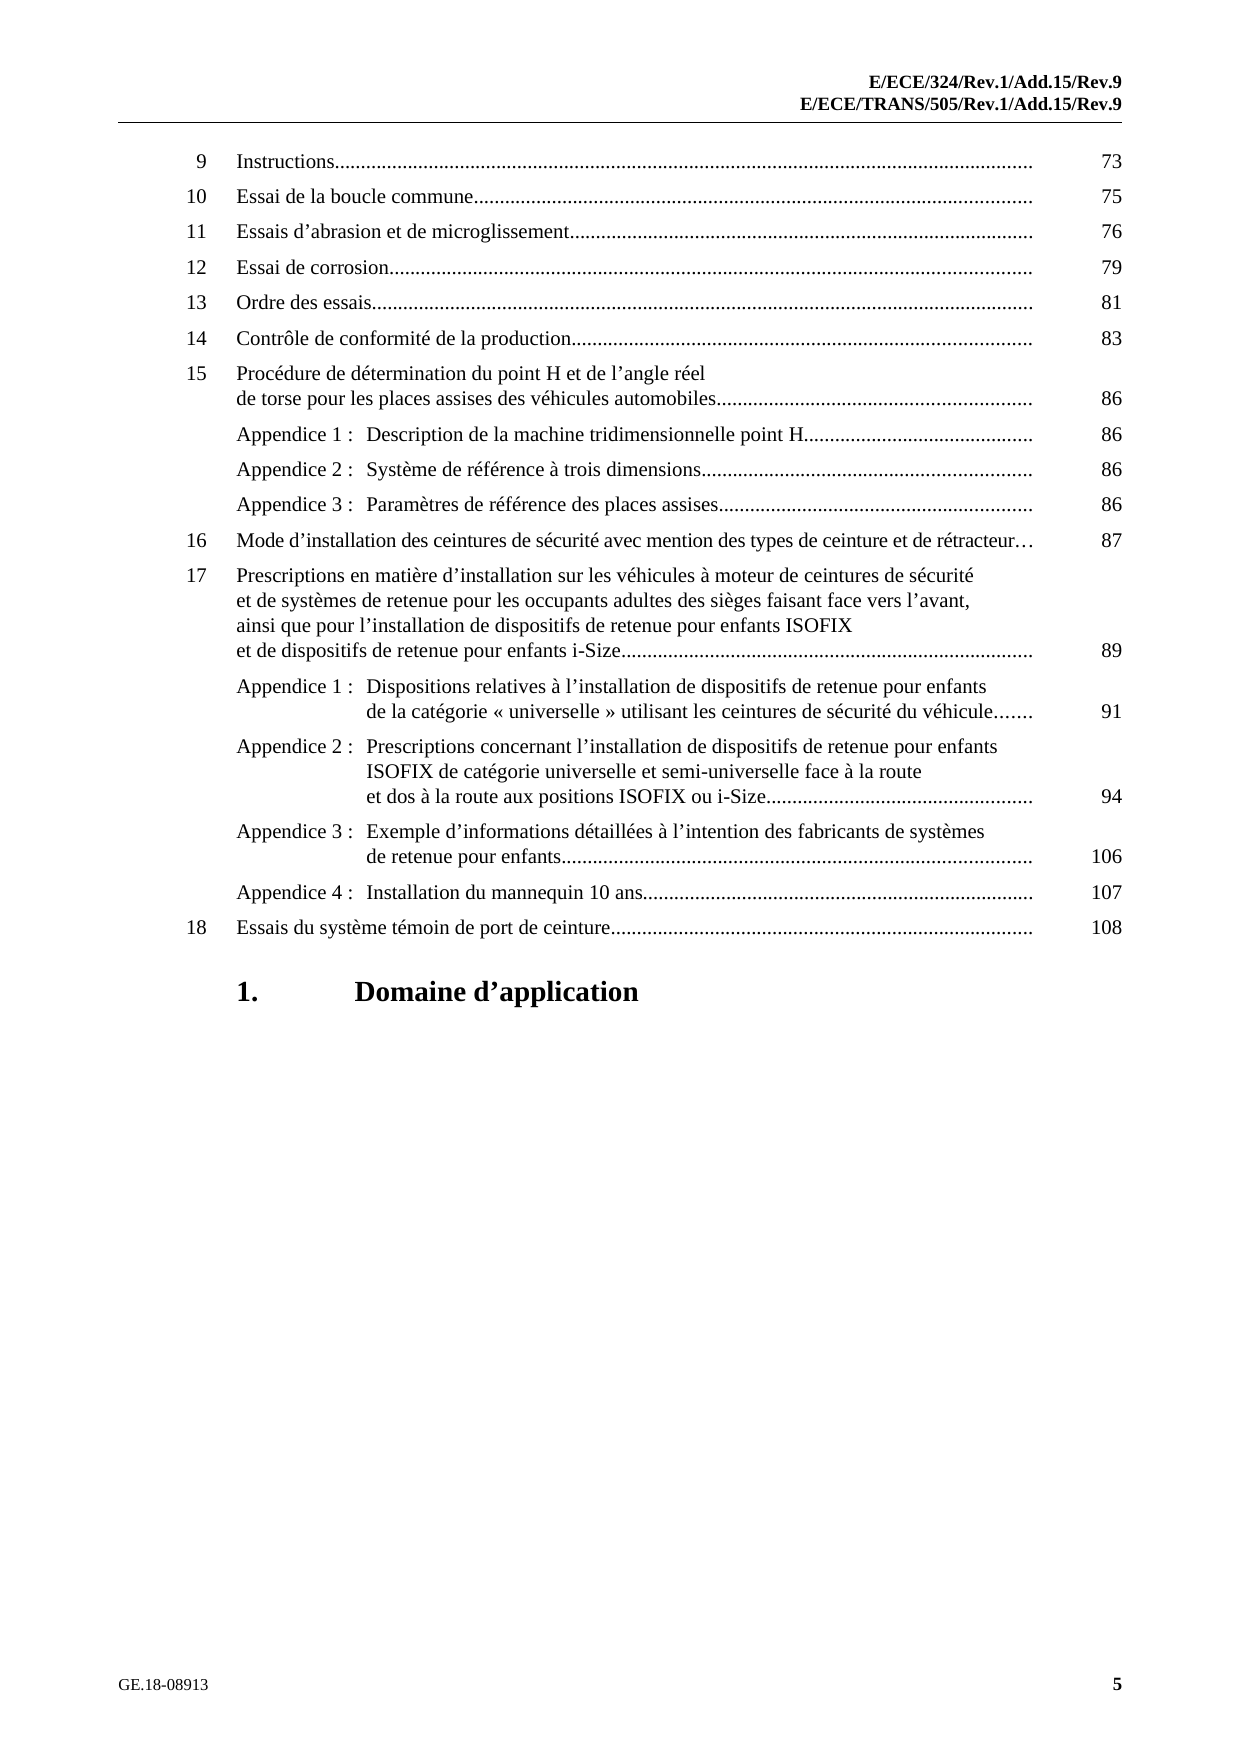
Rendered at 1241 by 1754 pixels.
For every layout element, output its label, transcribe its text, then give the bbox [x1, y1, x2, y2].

text 1. Domaine d’application [236, 977, 1004, 1008]
text 16 Mode d’installation des ceintures de sécurité avec mention des types de ceinture et de rétracteur 87 [118, 527, 1122, 552]
text 12 Essai de corrosion 79 [118, 254, 1122, 279]
text 10 Essai de la boucle commune 75 [118, 183, 1122, 208]
text Appendice 2 : Système de référence à trois dimensions 86 [236, 456, 1122, 481]
text Appendice 4 : Installation du mannequin 10 ans 107 [236, 879, 1122, 904]
text Appendice 1 : Description de la machine tridimensionnelle point H 86 [236, 421, 1122, 446]
text Appendice 3 : Paramètres de référence des places assises 86 [236, 491, 1122, 516]
text 9 Instructions 73 [118, 148, 1122, 173]
text 17 Prescriptions en matière d’installation sur les véhicules à moteur de ceintures de sécurité et de systèmes de retenue pour les occupants adultes des sièges faisant face vers l’avant, ainsi que pour l’installation de dispositifs de retenue pour enfants ISOFIX et de dispositifs de retenue pour enfants i-Size 89 [118, 562, 1122, 662]
text 15 Procédure de détermination du point H et de l’angle réel de torse pour les places assises des véhicules automobiles 86 [118, 360, 1122, 410]
text Appendice 1 : Dispositions relatives à l’installation de dispositifs de retenue pour enfants de la catégorie « universelle » utilisant les ceintures de sécurité du véhicule 91 [236, 673, 1122, 723]
text 13 Ordre des essais 81 [118, 289, 1122, 314]
text 18 Essais du système témoin de port de ceinture 108 [118, 914, 1122, 939]
text Appendice 3 : Exemple d’informations détaillées à l’intention des fabricants de systèmes de retenue pour enfants 106 [236, 818, 1122, 868]
text 14 Contrôle de conformité de la production 83 [118, 325, 1122, 350]
text 11 Essais d’abrasion et de microglissement 76 [118, 218, 1122, 243]
text Appendice 2 : Prescriptions concernant l’installation de dispositifs de retenue pour enfants ISOFIX de catégorie universelle et semi-universelle face à la route et dos à la route aux positions ISOFIX ou i-Size 94 [236, 733, 1122, 808]
